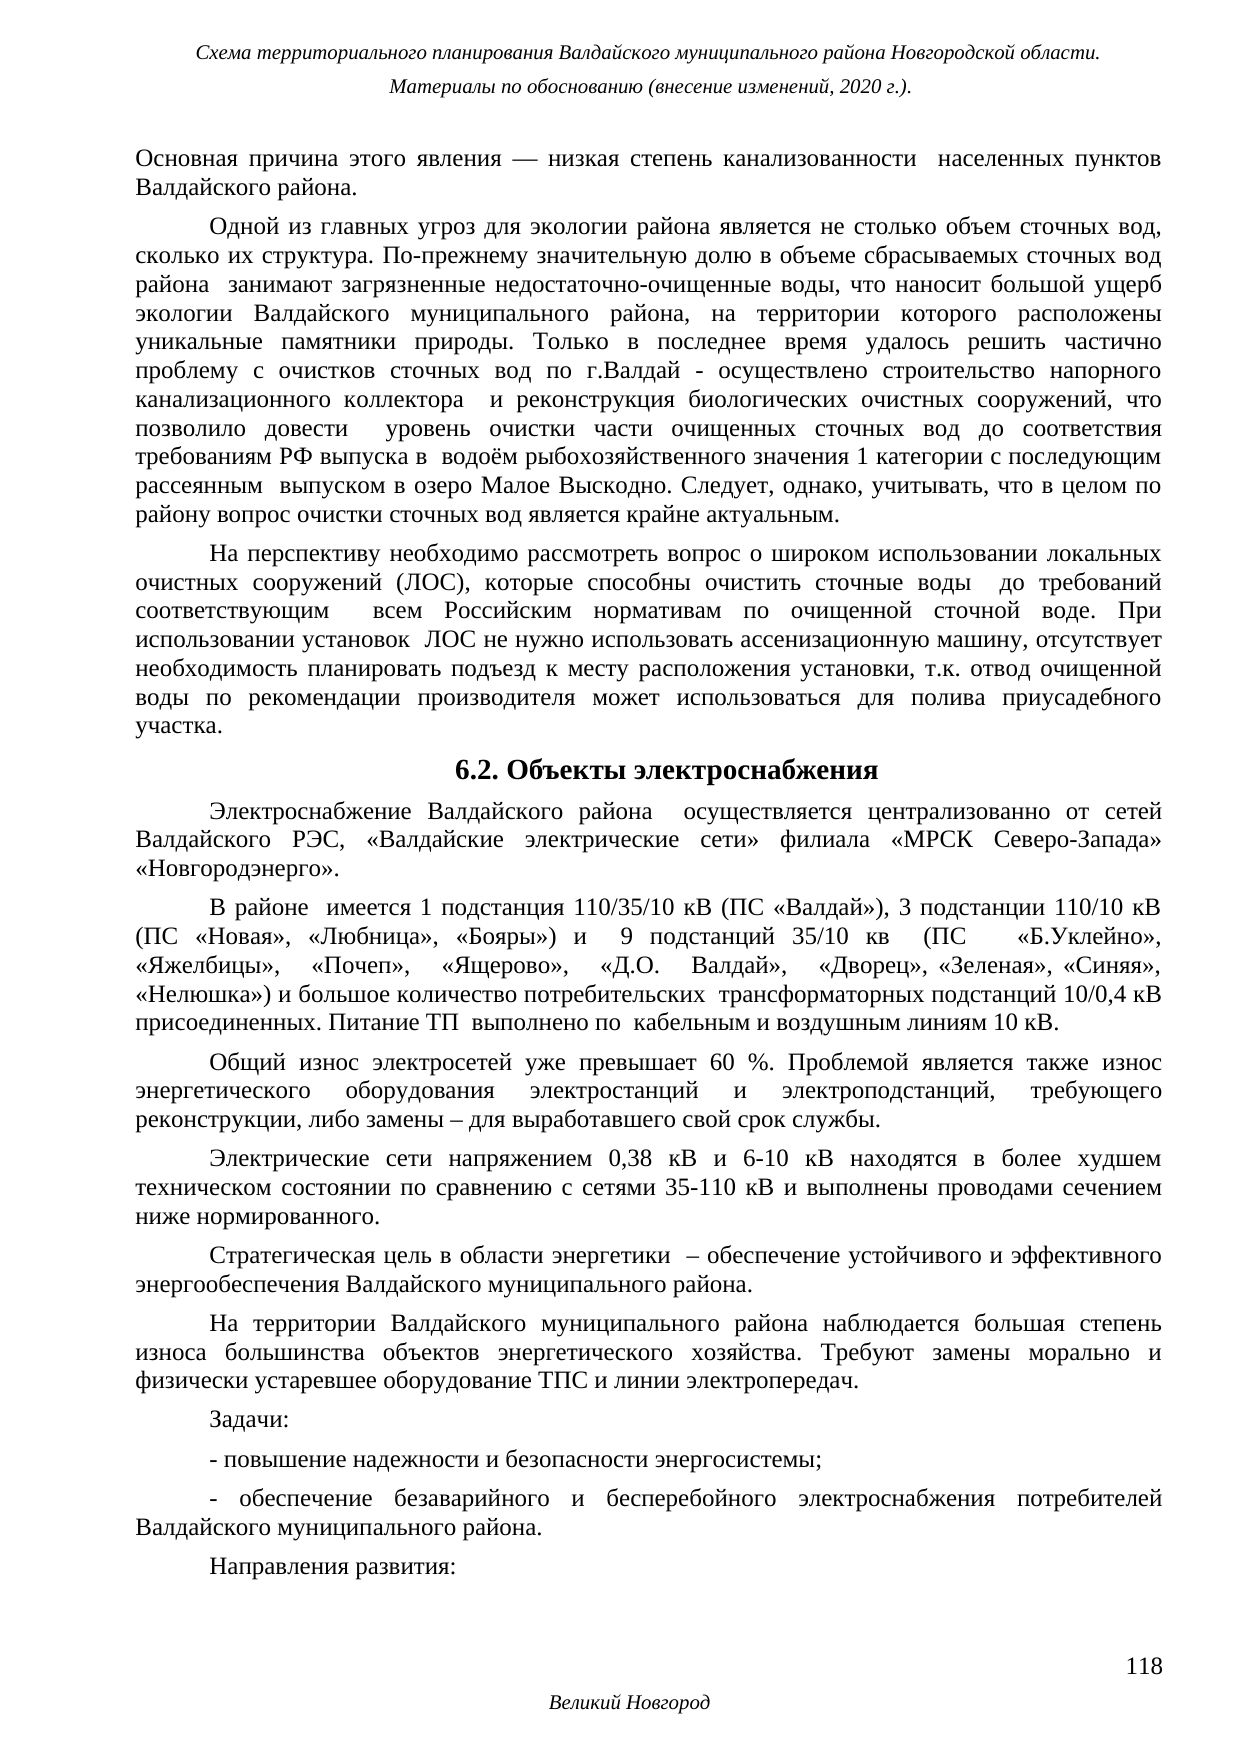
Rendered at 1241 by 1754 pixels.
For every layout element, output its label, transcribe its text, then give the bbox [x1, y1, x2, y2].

text - повышение надежности и безопасности энергосистемы; [135, 1444, 1163, 1472]
text Общий износ электросетей уже превышает 60 %. Проблемой является также износ энергетического оборудования электростанций и электроподстанций, требующего реконструкции, либо замены – для выработавшего свой срок службы. [135, 1047, 1163, 1133]
subtitle 6.2. Объекты электроснабжения [135, 752, 1163, 785]
text Направления развития: [135, 1551, 1163, 1579]
text Электрические сети напряжением 0,38 кВ и 6-10 кВ находятся в более худшем техническом состоянии по сравнению с сетями 35-110 кВ и выполнены проводами сечением ниже нормированного. [135, 1143, 1163, 1229]
text Электроснабжение Валдайского района осуществляется централизованно от сетей Валдайского РЭС, «Валдайские электрические сети» филиала «МРСК Северо-Запада» «Новгородэнерго». [135, 796, 1163, 882]
text В районе имеется 1 подстанция 110/35/10 кВ (ПС «Валдай»), 3 подстанции 110/10 кВ (ПС «Новая», «Любница», «Бояры») и 9 подстанций 35/10 кв (ПС «Б.Уклейно», «Яжелбицы», «Почеп», «Ящерово», «Д.О. Валдай», «Дворец», «Зеленая», «Синяя», «Нелюшка») и большое количество потребительских трансформаторных подстанций 10/0,4 кВ присоединенных. Питание ТП выполнено по кабельным и воздушным линиям 10 кВ. [135, 892, 1163, 1036]
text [135, 143, 1163, 201]
text Стратегическая цель в области энергетики – обеспечение устойчивого и эффективного энергообеспечения Валдайского муниципального района. [135, 1240, 1163, 1297]
text На перспективу необходимо рассмотреть вопрос о широком использовании локальных очистных сооружений (ЛОС), которые способны очистить сточные воды до требований соответствующим всем Российским нормативам по очищенной сточной воде. При использовании установок ЛОС не нужно использовать ассенизационную машину, отсутствует необходимость планировать подъезд к месту расположения установки, т.к. отвод очищенной воды по рекомендации производителя может использоваться для полива приусадебного участка. [135, 538, 1163, 739]
text Задачи: [135, 1404, 1163, 1433]
text Одной из главных угроз для экологии района является не столько объем сточных вод, сколько их структура. По-прежнему значительную долю в объеме сбрасываемых сточных вод района занимают загрязненные недостаточно-очищенные воды, что наносит большой ущерб экологии Валдайского муниципального района, на территории которого расположены уникальные памятники природы. Только в последнее время удалось решить частично проблему с очистков сточных вод по г.Валдай - осуществлено строительство напорного канализационного коллектора и реконструкция биологических очистных сооружений, что позволило довести уровень очистки части очищенных сточных вод до соответствия требованиям РФ выпуска в водоём рыбохозяйственного значения 1 категории с последующим рассеянным выпуском в озеро Малое Выскодно. Следует, однако, учитывать, что в целом по району вопрос очистки сточных вод является крайне актуальным. [135, 211, 1163, 528]
text - обеспечение безаварийного и бесперебойного электроснабжения потребителей Валдайского муниципального района. [135, 1483, 1163, 1540]
text На территории Валдайского муниципального района наблюдается большая степень износа большинства объектов энергетического хозяйства. Требуют замены морально и физически устаревшее оборудование ТПС и линии электропередач. [135, 1308, 1163, 1394]
